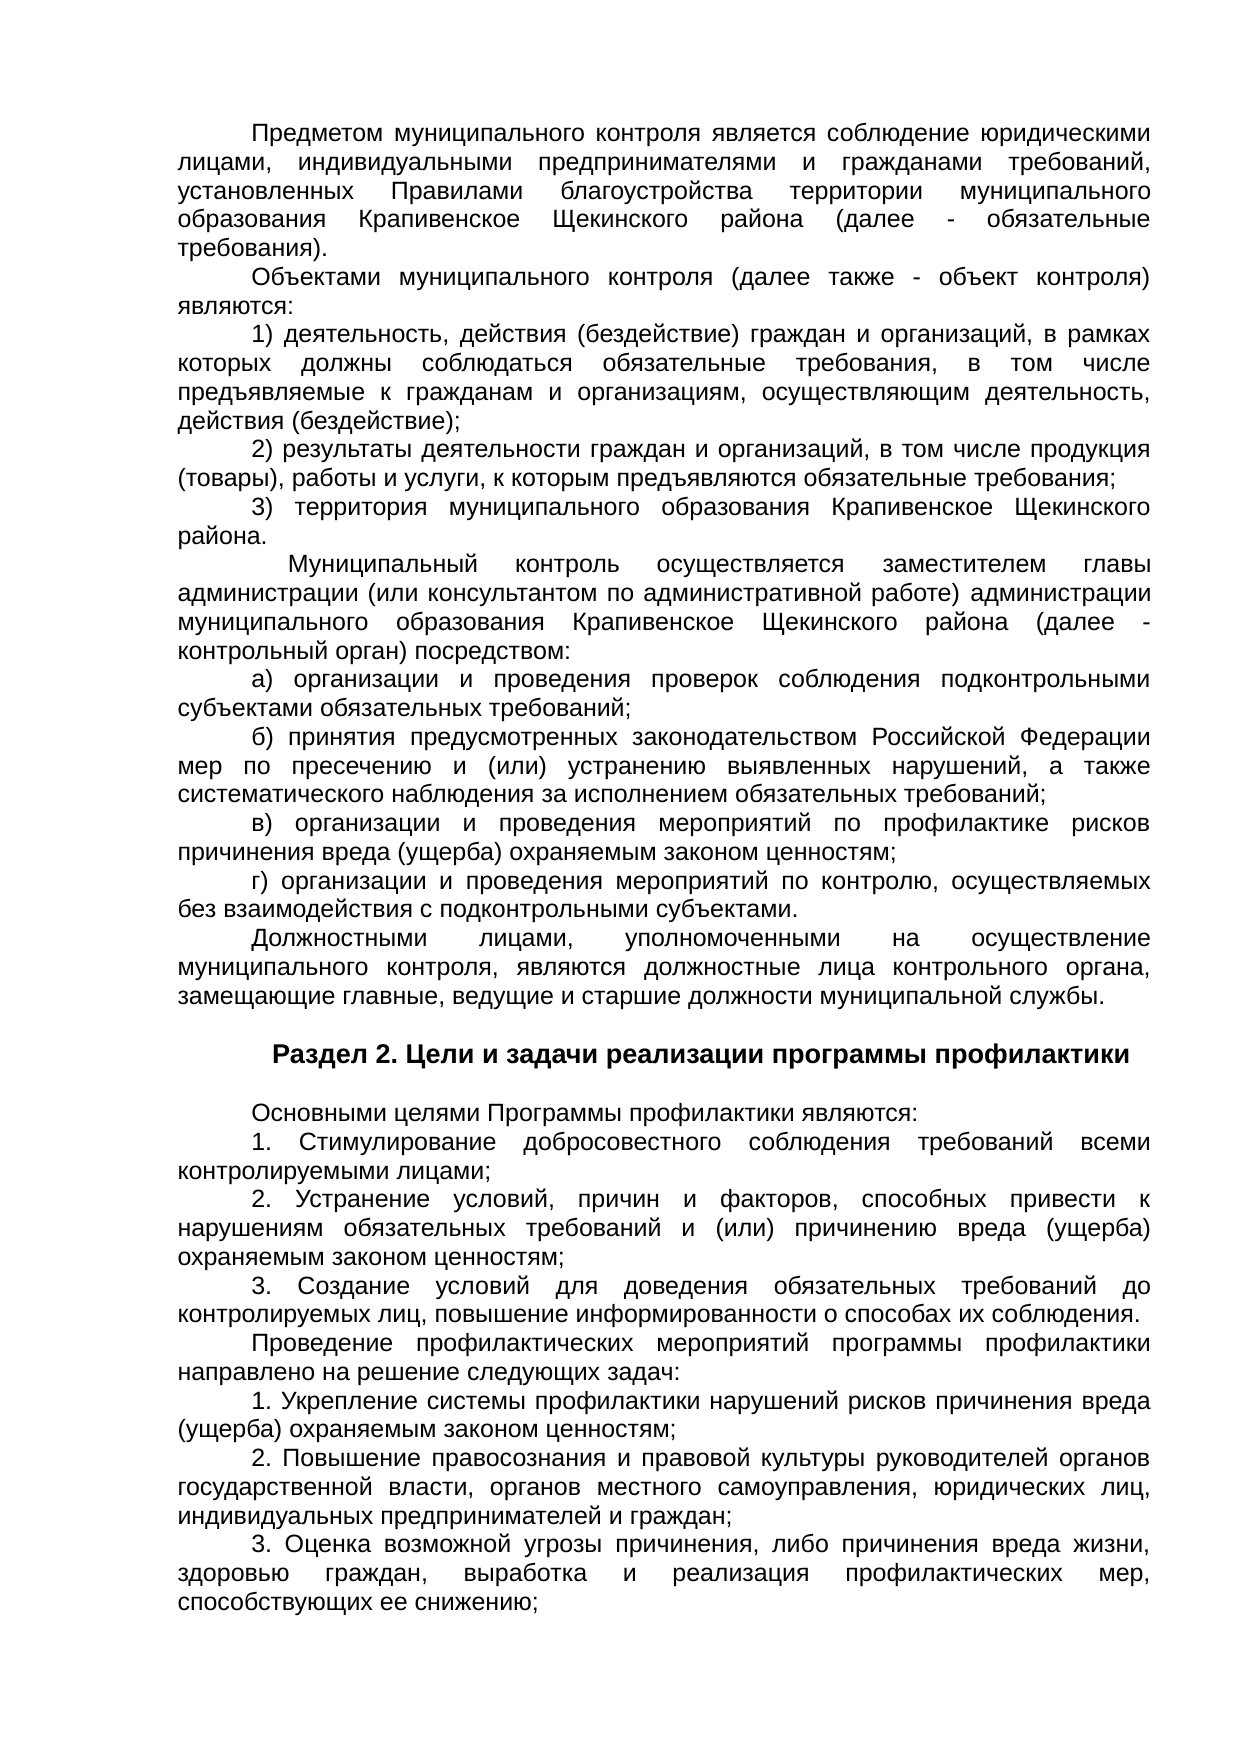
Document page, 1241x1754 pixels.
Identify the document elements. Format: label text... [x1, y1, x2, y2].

text 1. Укрепление системы профилактики нарушений рисков причинения вреда (ущерба) охраняемым законом ценностям; [177, 1386, 1152, 1443]
text в) организации и проведения мероприятий по профилактике рисков причинения вреда (ущерба) охраняемым законом ценностям; [177, 808, 1152, 866]
text 2. Устранение условий, причин и факторов, способных привести к нарушениям обязательных требований и (или) причинению вреда (ущерба) охраняемым законом ценностям; [177, 1184, 1152, 1271]
text 1) деятельность, действия (бездействие) граждан и организаций, в рамках которых должны соблюдаться обязательные требования, в том числе предъявляемые к гражданам и организациям, осуществляющим деятельность, действия (бездействие); [177, 319, 1152, 434]
text Объектами муниципального контроля (далее также - объект контроля) являются: [177, 262, 1152, 319]
text 2) результаты деятельности граждан и организаций, в том числе продукция (товары), работы и услуги, к которым предъявляются обязательные требования; [177, 434, 1152, 492]
text а) организации и проведения проверок соблюдения подконтрольными субъектами обязательных требований; [177, 664, 1152, 722]
text Предметом муниципального контроля является соблюдение юридическими лицами, индивидуальными предпринимателями и гражданами требований, установленных Правилами благоустройства территории муниципального образования Крапивенское Щекинского района (далее - обязательные требования). [177, 118, 1152, 262]
text 3. Оценка возможной угрозы причинения, либо причинения вреда жизни, здоровью граждан, выработка и реализация профилактических мер, способствующих ее снижению; [177, 1529, 1152, 1616]
text Основными целями Программы профилактики являются: [177, 1098, 1152, 1127]
text 2. Повышение правосознания и правовой культуры руководителей органов государственной власти, органов местного самоуправления, юридических лиц, индивидуальных предпринимателей и граждан; [177, 1443, 1152, 1529]
text г) организации и проведения мероприятий по контролю, осуществляемых без взаимодействия с подконтрольными субъектами. [177, 866, 1152, 923]
text 3. Создание условий для доведения обязательных требований до контролируемых лиц, повышение информированности о способах их соблюдения. [177, 1271, 1152, 1328]
text б) принятия предусмотренных законодательством Российской Федерации мер по пресечению и (или) устранению выявленных нарушений, а также систематического наблюдения за исполнением обязательных требований; [177, 722, 1152, 808]
text Должностными лицами, уполномоченными на осуществление муниципального контроля, являются должностные лица контрольного органа, замещающие главные, ведущие и старшие должности муниципальной службы. [177, 923, 1152, 1009]
text Раздел 2. Цели и задачи реализации программы профилактики [177, 1038, 1152, 1069]
text Муниципальный контроль осуществляется заместителем главы администрации (или консультантом по административной работе) администрации муниципального образования Крапивенское Щекинского района (далее - контрольный орган) посредством: [177, 549, 1152, 664]
text 1. Стимулирование добросовестного соблюдения требований всеми контролируемыми лицами; [177, 1127, 1152, 1184]
text 3) территория муниципального образования Крапивенское Щекинского района. [177, 492, 1152, 549]
text Проведение профилактических мероприятий программы профилактики направлено на решение следующих задач: [177, 1328, 1152, 1386]
